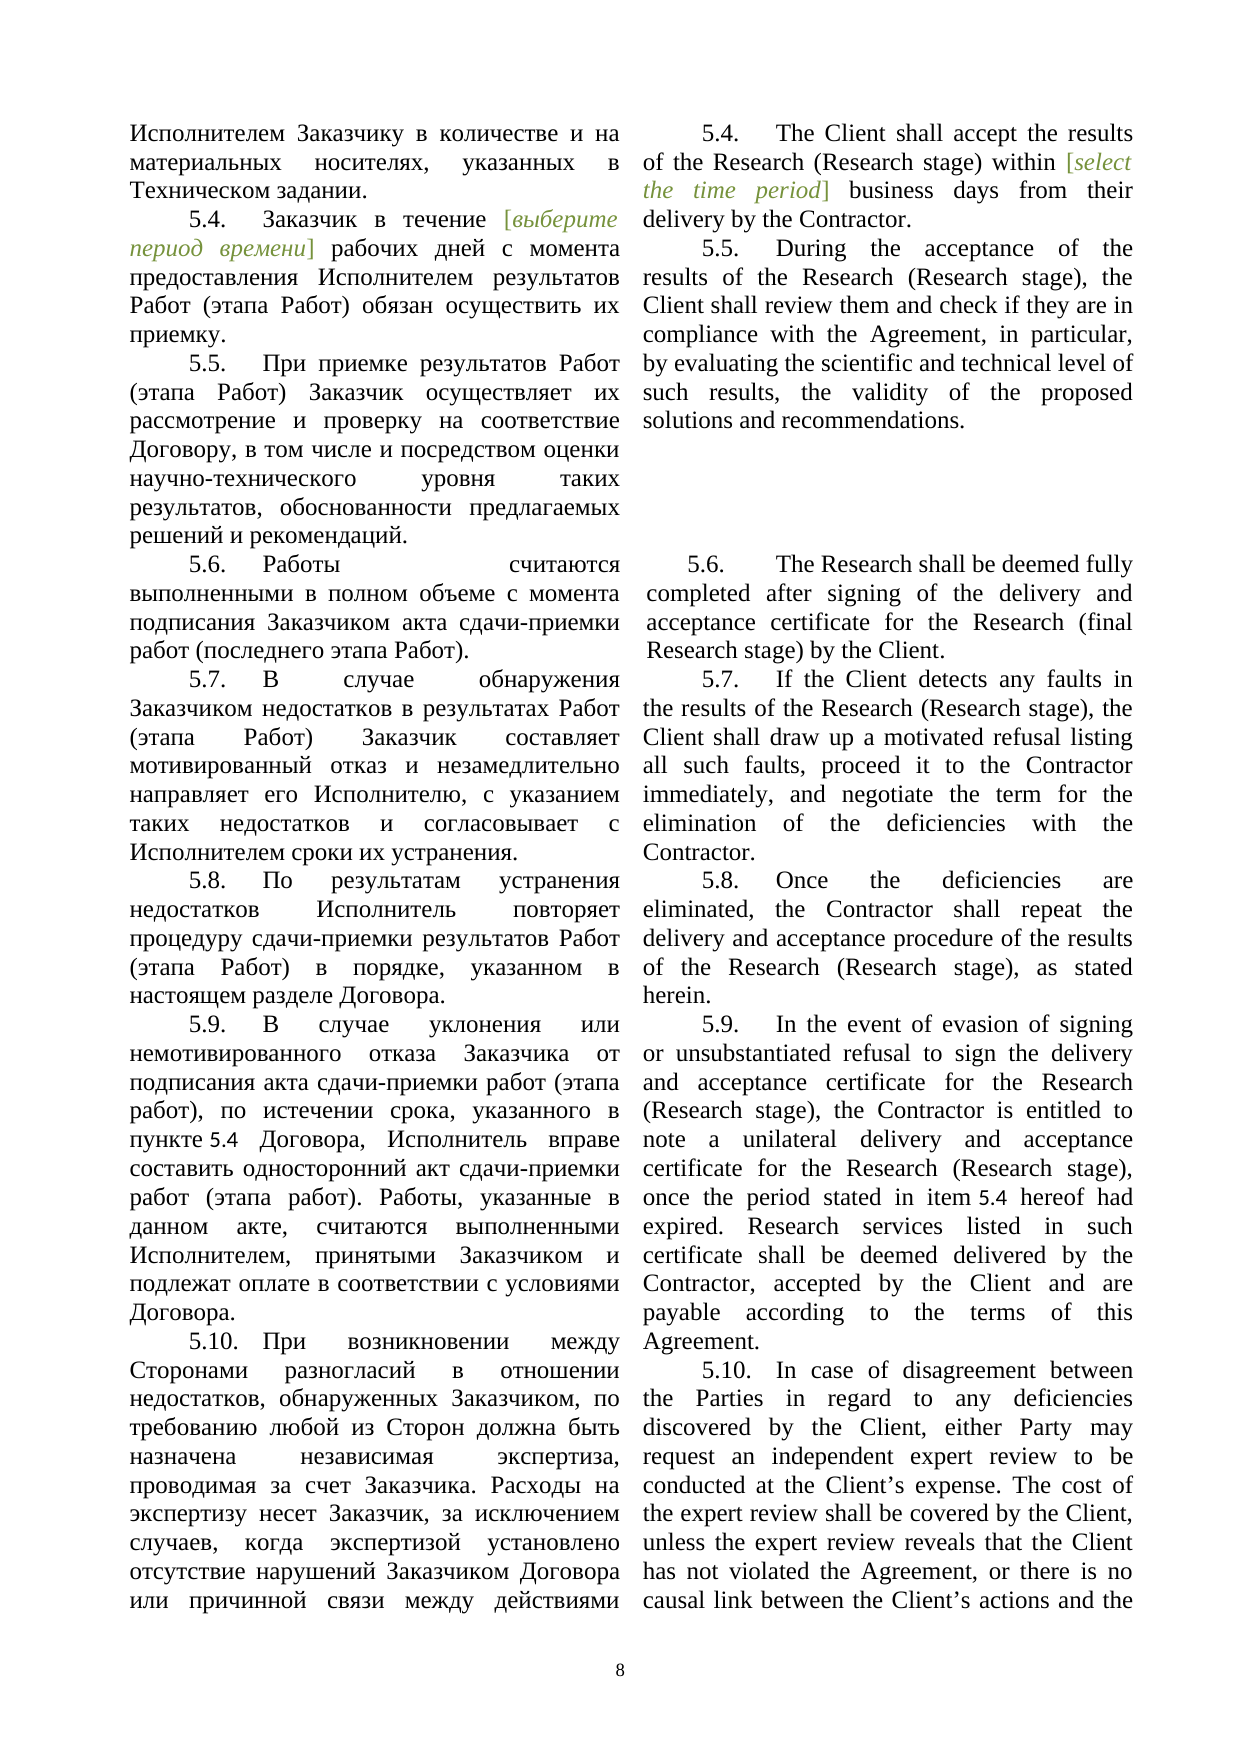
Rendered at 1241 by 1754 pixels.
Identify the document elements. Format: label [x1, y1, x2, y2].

table_cell [631, 118, 1144, 549]
table_cell [631, 549, 1144, 1613]
table_cell [118, 118, 631, 549]
table_cell [118, 549, 631, 1613]
